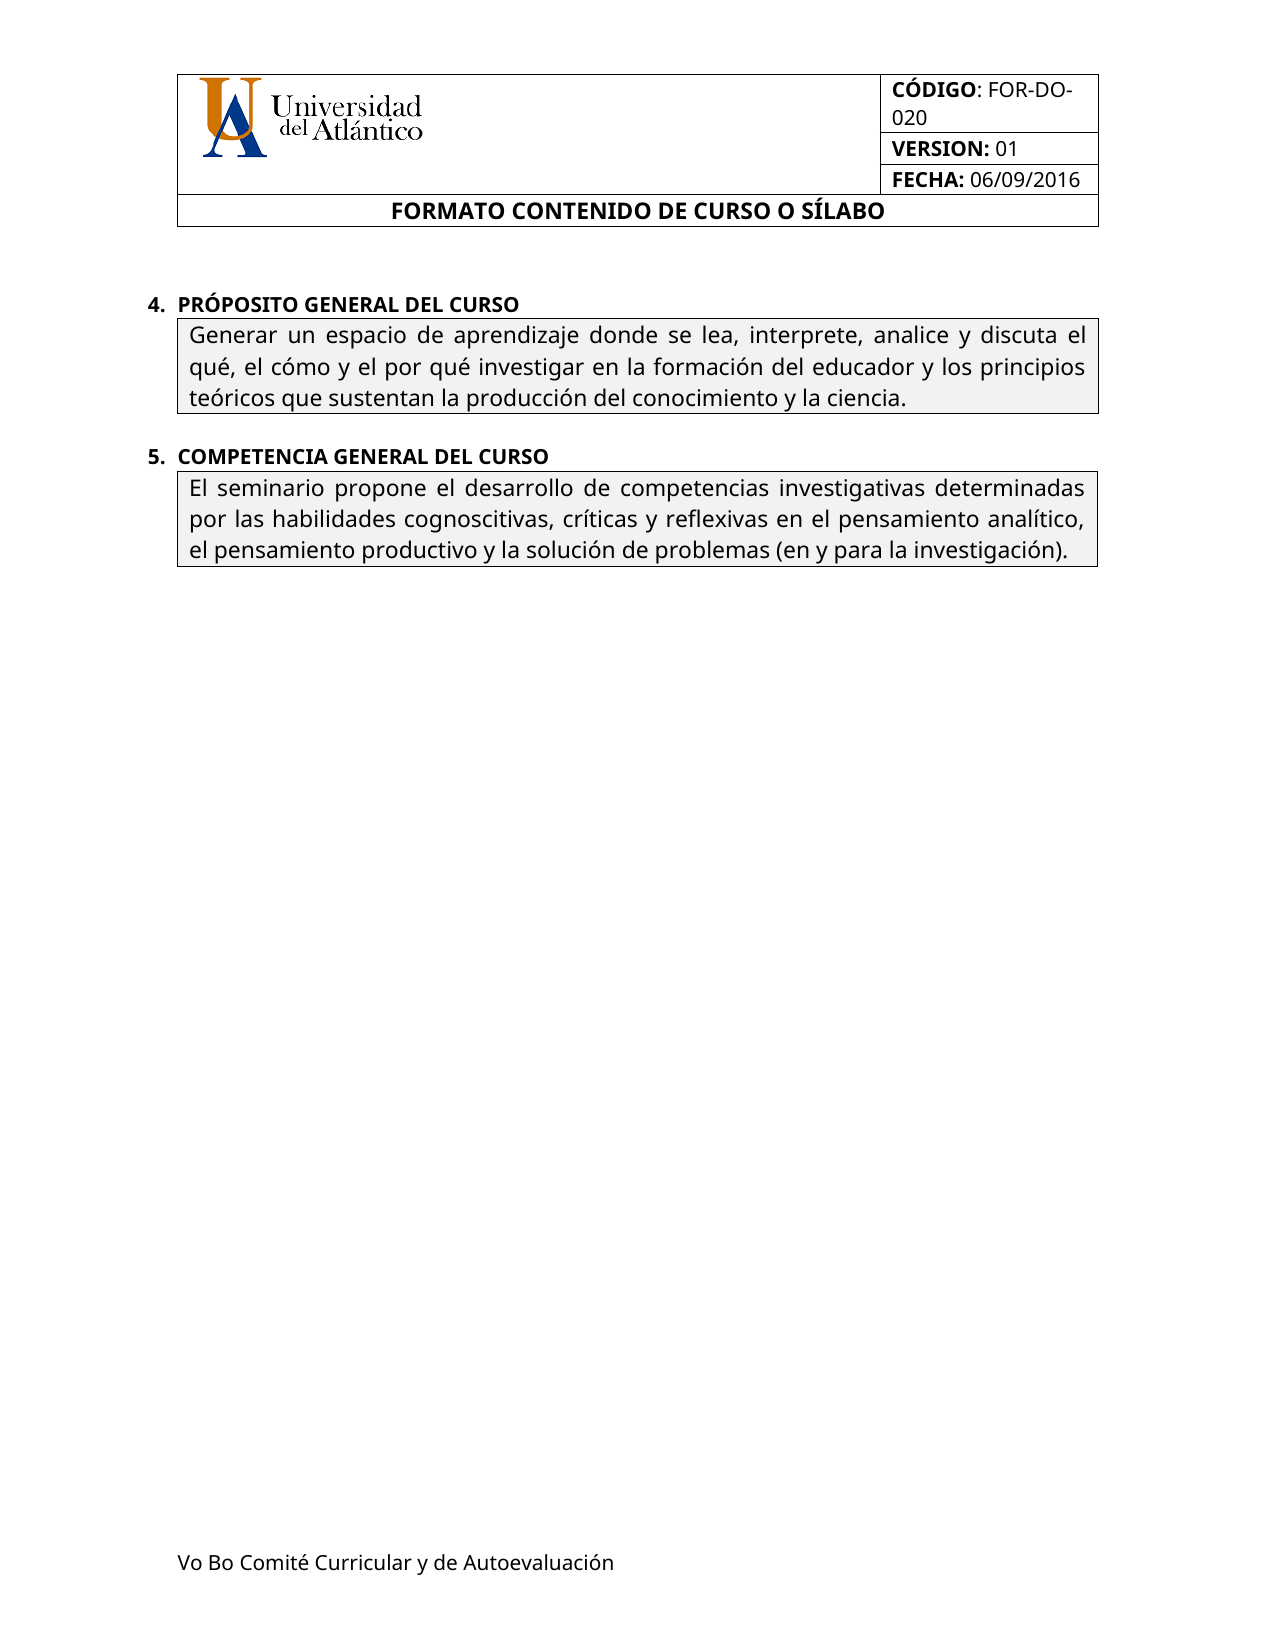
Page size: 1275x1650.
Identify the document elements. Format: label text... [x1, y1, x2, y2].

table_header El seminario propone el desarrollo de competencias investigativas determinadas por las habilidades cognoscitivas, críticas y reflexivas en el pensamiento analítico, el pensamiento productivo y la solución de problemas (en y para la investigación). [178, 472, 1097, 566]
list PRÓPOSITO GENERAL DEL CURSO [148, 290, 1098, 318]
table_header Generar un espacio de aprendizaje donde se lea, interprete, analice y discuta el qué, el cómo y el por qué investigar en la formación del educador y los principios teóricos que sustentan la producción del conocimiento y la ciencia. [178, 319, 1098, 413]
picture [189, 75, 432, 160]
list COMPETENCIA GENERAL DEL CURSO [148, 442, 1098, 471]
